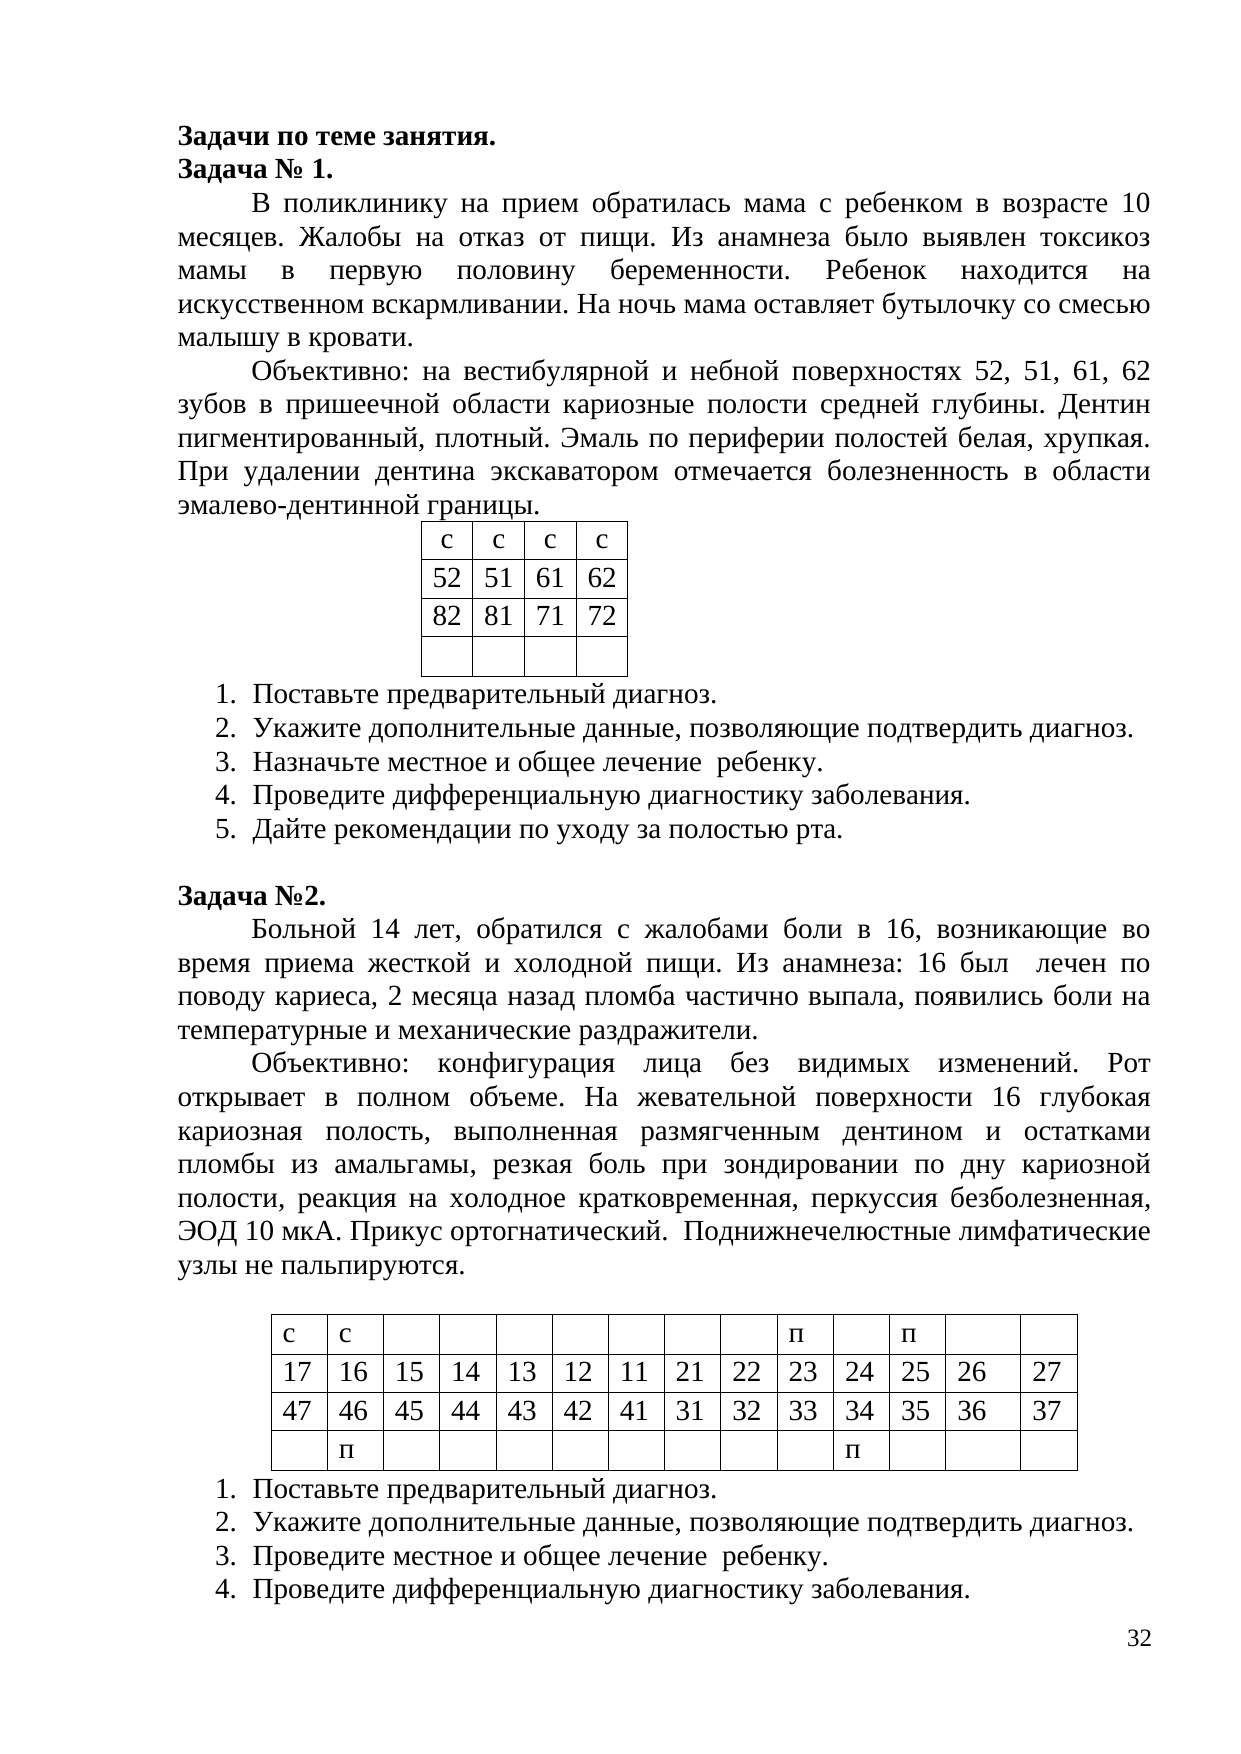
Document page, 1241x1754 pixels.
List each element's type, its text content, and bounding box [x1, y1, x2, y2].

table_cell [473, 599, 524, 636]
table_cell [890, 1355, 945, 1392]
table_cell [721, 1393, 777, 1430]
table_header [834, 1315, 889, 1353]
list Поставьте предварительный диагноз. [215, 1471, 1152, 1504]
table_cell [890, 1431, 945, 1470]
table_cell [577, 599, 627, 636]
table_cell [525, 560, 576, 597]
text Больной 14 лет, обратился с жалобами боли в 16, возникающие во время приема жесткой и холодной пищи. Из анамнеза: 16 был лечен по поводу кариеса, 2 месяца назад пломба частично выпала, появились боли на температурные и механические раздражители. [177, 911, 1152, 1046]
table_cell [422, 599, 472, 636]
text Задачи по теме занятия. [177, 118, 1152, 152]
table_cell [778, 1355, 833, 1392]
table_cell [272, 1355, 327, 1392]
text Объективно: конфигурация лица без видимых изменений. Рот открывает в полном объеме. На жевательной поверхности 16 глубокая кариозная полость, выполненная размягченным дентином и остатками пломбы из амальгамы, резкая боль при зондировании по дну кариозной полости, реакция на холодное кратковременная, перкуссия безболезненная, ЭОД 10 мкА. Прикус ортогнатический. Поднижнечелюстные лимфатические узлы не пальпируются. [177, 1046, 1152, 1280]
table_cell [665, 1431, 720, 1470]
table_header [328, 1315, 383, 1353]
list Дайте рекомендации по уходу за полостью рта. [215, 811, 1152, 844]
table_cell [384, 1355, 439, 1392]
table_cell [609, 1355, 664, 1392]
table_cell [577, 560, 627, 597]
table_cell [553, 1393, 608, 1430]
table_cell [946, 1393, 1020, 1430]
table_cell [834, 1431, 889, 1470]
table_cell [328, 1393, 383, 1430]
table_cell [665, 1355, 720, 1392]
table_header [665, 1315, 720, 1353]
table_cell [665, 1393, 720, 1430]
text Задача № 1. [177, 152, 1152, 185]
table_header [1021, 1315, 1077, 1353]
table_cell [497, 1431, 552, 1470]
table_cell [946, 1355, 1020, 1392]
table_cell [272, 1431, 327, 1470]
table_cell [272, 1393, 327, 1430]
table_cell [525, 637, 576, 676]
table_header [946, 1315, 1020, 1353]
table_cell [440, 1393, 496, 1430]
list Проведите дифференциальную диагностику заболевания. [215, 1572, 1152, 1605]
text Задача №2. [177, 878, 1152, 911]
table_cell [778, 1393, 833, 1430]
text Объективно: на вестибулярной и небной поверхностях 52, 51, 61, 62 зубов в пришеечной области кариозные полости средней глубины. Дентин пигментированный, плотный. Эмаль по периферии полостей белая, хрупкая. При удалении дентина экскаватором отмечается болезненность в области эмалево-дентинной границы. [177, 353, 1152, 521]
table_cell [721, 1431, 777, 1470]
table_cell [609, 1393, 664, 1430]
list Укажите дополнительные данные, позволяющие подтвердить диагноз. [215, 1504, 1152, 1538]
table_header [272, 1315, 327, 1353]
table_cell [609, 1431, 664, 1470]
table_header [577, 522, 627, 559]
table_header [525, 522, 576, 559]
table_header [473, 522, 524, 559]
text В поликлинику на прием обратилась мама с ребенком в возрасте 10 месяцев. Жалобы на отказ от пищи. Из анамнеза было выявлен токсикоз мамы в первую половину беременности. Ребенок находится на искусственном вскармливании. На ночь мама оставляет бутылочку со смесью малышу в кровати. [177, 185, 1152, 353]
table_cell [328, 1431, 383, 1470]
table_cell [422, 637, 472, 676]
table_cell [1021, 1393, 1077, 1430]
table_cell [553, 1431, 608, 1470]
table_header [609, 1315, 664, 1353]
list Назначьте местное и общее лечение ребенку. [215, 744, 1152, 777]
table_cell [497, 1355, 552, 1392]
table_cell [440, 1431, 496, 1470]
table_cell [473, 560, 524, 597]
list Укажите дополнительные данные, позволяющие подтвердить диагноз. [215, 710, 1152, 744]
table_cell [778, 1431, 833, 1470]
list Проведите дифференциальную диагностику заболевания. [215, 777, 1152, 811]
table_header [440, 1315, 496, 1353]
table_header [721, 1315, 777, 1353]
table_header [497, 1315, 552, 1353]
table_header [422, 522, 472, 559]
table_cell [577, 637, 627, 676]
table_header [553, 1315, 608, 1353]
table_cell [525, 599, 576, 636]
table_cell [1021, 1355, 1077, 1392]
list Поставьте предварительный диагноз. [215, 677, 1152, 710]
list Проведите местное и общее лечение ребенку. [215, 1538, 1152, 1572]
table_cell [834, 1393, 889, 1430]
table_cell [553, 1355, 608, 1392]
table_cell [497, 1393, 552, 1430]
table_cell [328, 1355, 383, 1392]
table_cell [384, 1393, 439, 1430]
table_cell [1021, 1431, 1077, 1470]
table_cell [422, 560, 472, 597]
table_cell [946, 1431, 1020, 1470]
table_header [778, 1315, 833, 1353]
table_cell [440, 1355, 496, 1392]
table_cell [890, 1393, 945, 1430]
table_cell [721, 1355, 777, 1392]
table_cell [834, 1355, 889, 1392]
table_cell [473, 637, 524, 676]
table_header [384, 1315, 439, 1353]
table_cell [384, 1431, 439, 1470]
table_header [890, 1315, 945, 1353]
